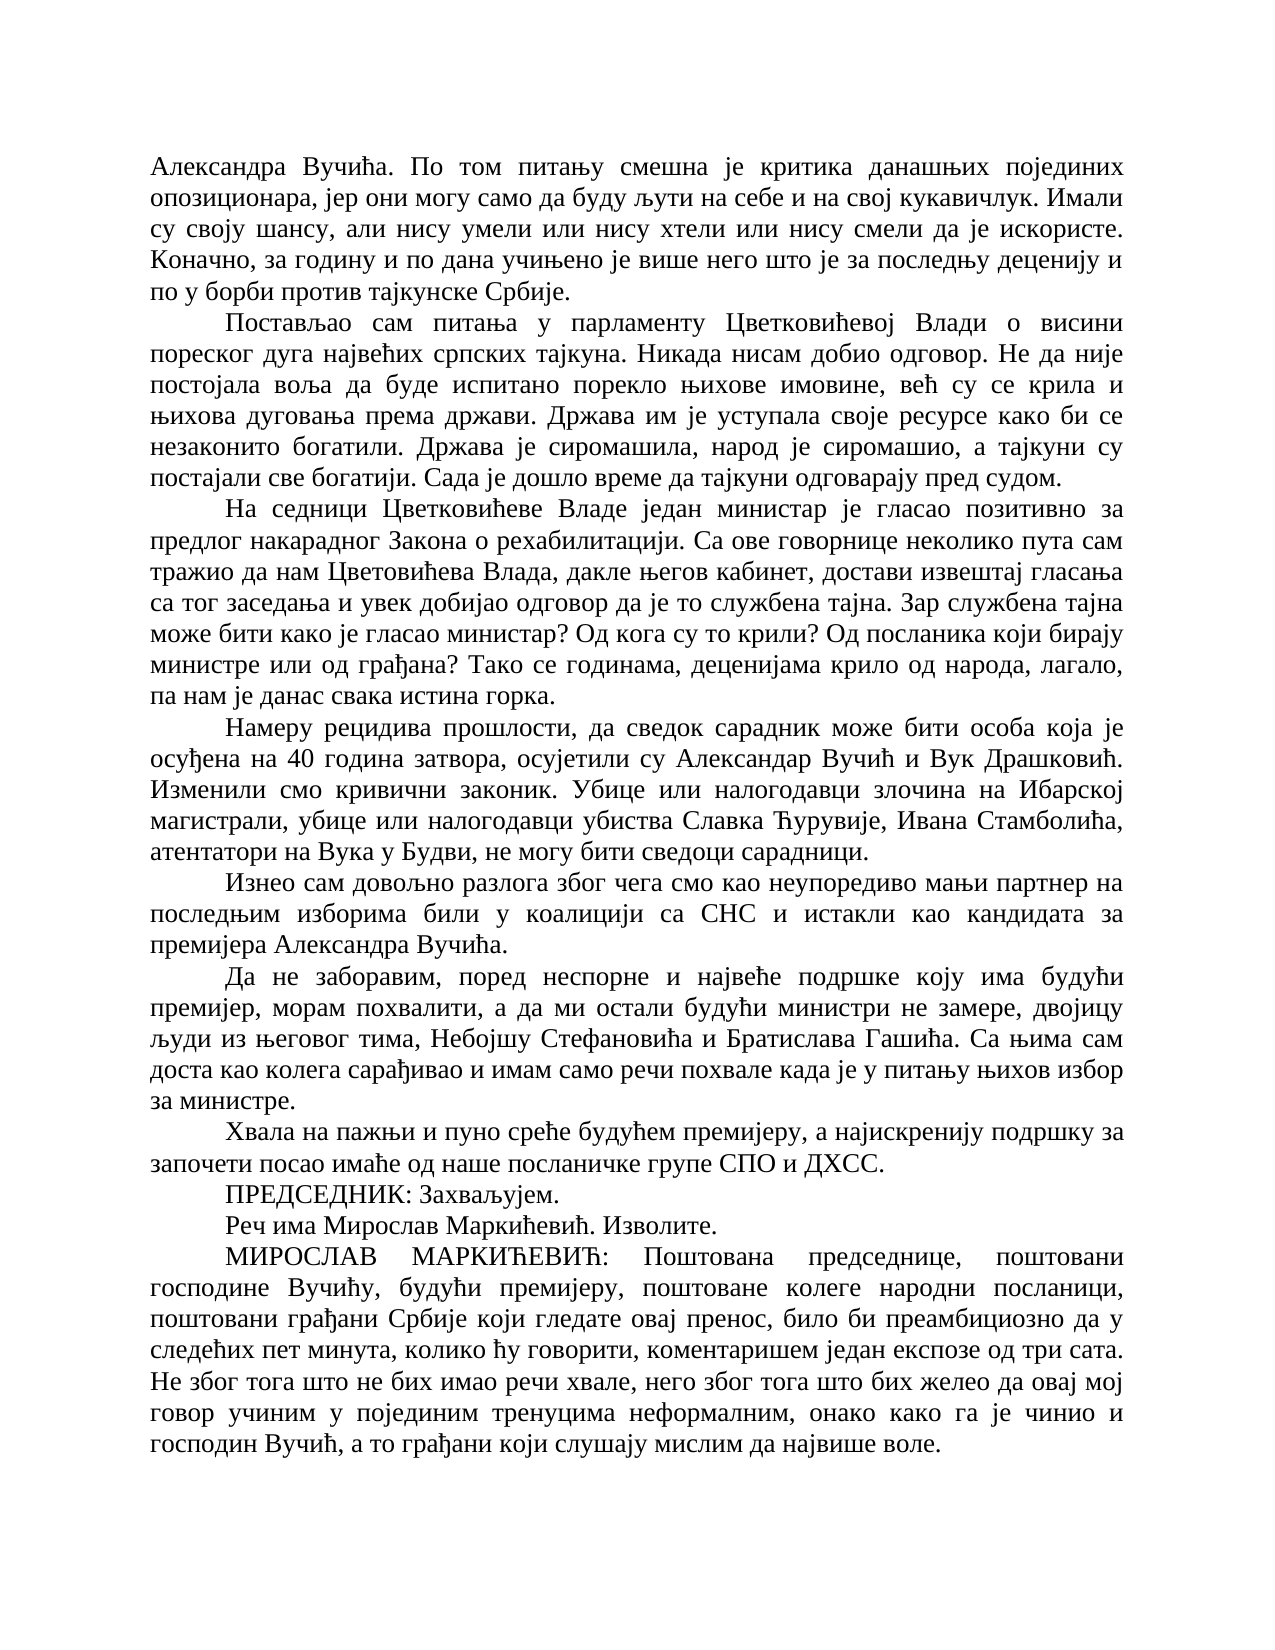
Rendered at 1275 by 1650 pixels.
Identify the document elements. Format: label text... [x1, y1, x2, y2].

text Да не заборавим, поред неспорне и највеће подршке коју има будући премијер, морам похвалити, а да ми остали будући министри не замере, двојицу људи из његовог тима, Небојшу Стефановића и Братислава Гашића. Са њима сам доста као колега сарађивао и имам само речи похвале када је у питању њихов избор за министре. [150, 960, 1125, 1116]
text ПРЕДСЕДНИК: Захваљујем. [150, 1178, 1125, 1209]
text На седници Цветковићеве Владе један министар је гласао позитивно за предлог накарадног Закона о рехабилитацији. Са ове говорнице неколико пута сам тражио да нам Цветовићева Влада, дакле његов кабинет, достави извештај гласања са тог заседања и увек добијао одговор да је то службена тајна. Зар службена тајна може бити како је гласао министар? Од кога су то крили? Од посланика који бирају министре или од грађана? Тако се годинама, деценијама крило од народа, лагало, па нам је данас свака истина горка. [150, 493, 1125, 711]
text Изнео сам довољно разлога због чега смо као неупоредиво мањи партнер на последњим изборима били у коалицији са СНС и истакли као кандидата за премијера Александра Вучића. [150, 866, 1125, 960]
text Реч има Мирослав Маркићевић. Изволите. [150, 1209, 1125, 1240]
text Постављао сам питања у парламенту Цветковићевој Влади о висини пореског дуга највећих српских тајкуна. Никада нисам добио одговор. Не да није постојала воља да буде испитано порекло њихове имовине, већ су се крила и њихова дуговања према држави. Држава им је уступала своје ресурсе како би се незаконито богатили. Држава је сиромашила, народ је сиромашио, а тајкуни су постајали све богатији. Сада је дошло време да тајкуни одговарају пред судом. [150, 306, 1125, 493]
text Намеру рецидива прошлости, да сведок сарадник може бити особа која је осуђена на 40 година затвора, осујетили су Александар Вучић и Вук Драшковић. Изменили смо кривични законик. Убице или налогодавци злочина на Ибарској магистрали, убице или налогодавци убиства Славка Ћурувије, Ивана Стамболића, атентатори на Вука у Будви, не могу бити сведоци сарадници. [150, 711, 1125, 866]
text Хвала на пажњи и пуно среће будућем премијеру, а најискренију подршку за започети посао имаће од наше посланичке групе СПО и ДХСС. [150, 1116, 1125, 1178]
text МИРОСЛАВ МАРКИЋЕВИЋ: Поштована председнице, поштовани господине Вучићу, будући премијеру, поштоване колеге народни посланици, поштовани грађани Србије који гледате овај пренос, било би преамбициозно да у следећих пет минута, колико ћу говорити, коментаришем један експозе од три сата. Не због тога што не бих имао речи хвале, него због тога што бих желео да овај мој говор учиним у појединим тренуцима неформалним, онако како га је чинио и господин Вучић, а то грађани који слушају мислим да највише воле. [150, 1240, 1125, 1458]
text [150, 150, 1125, 306]
